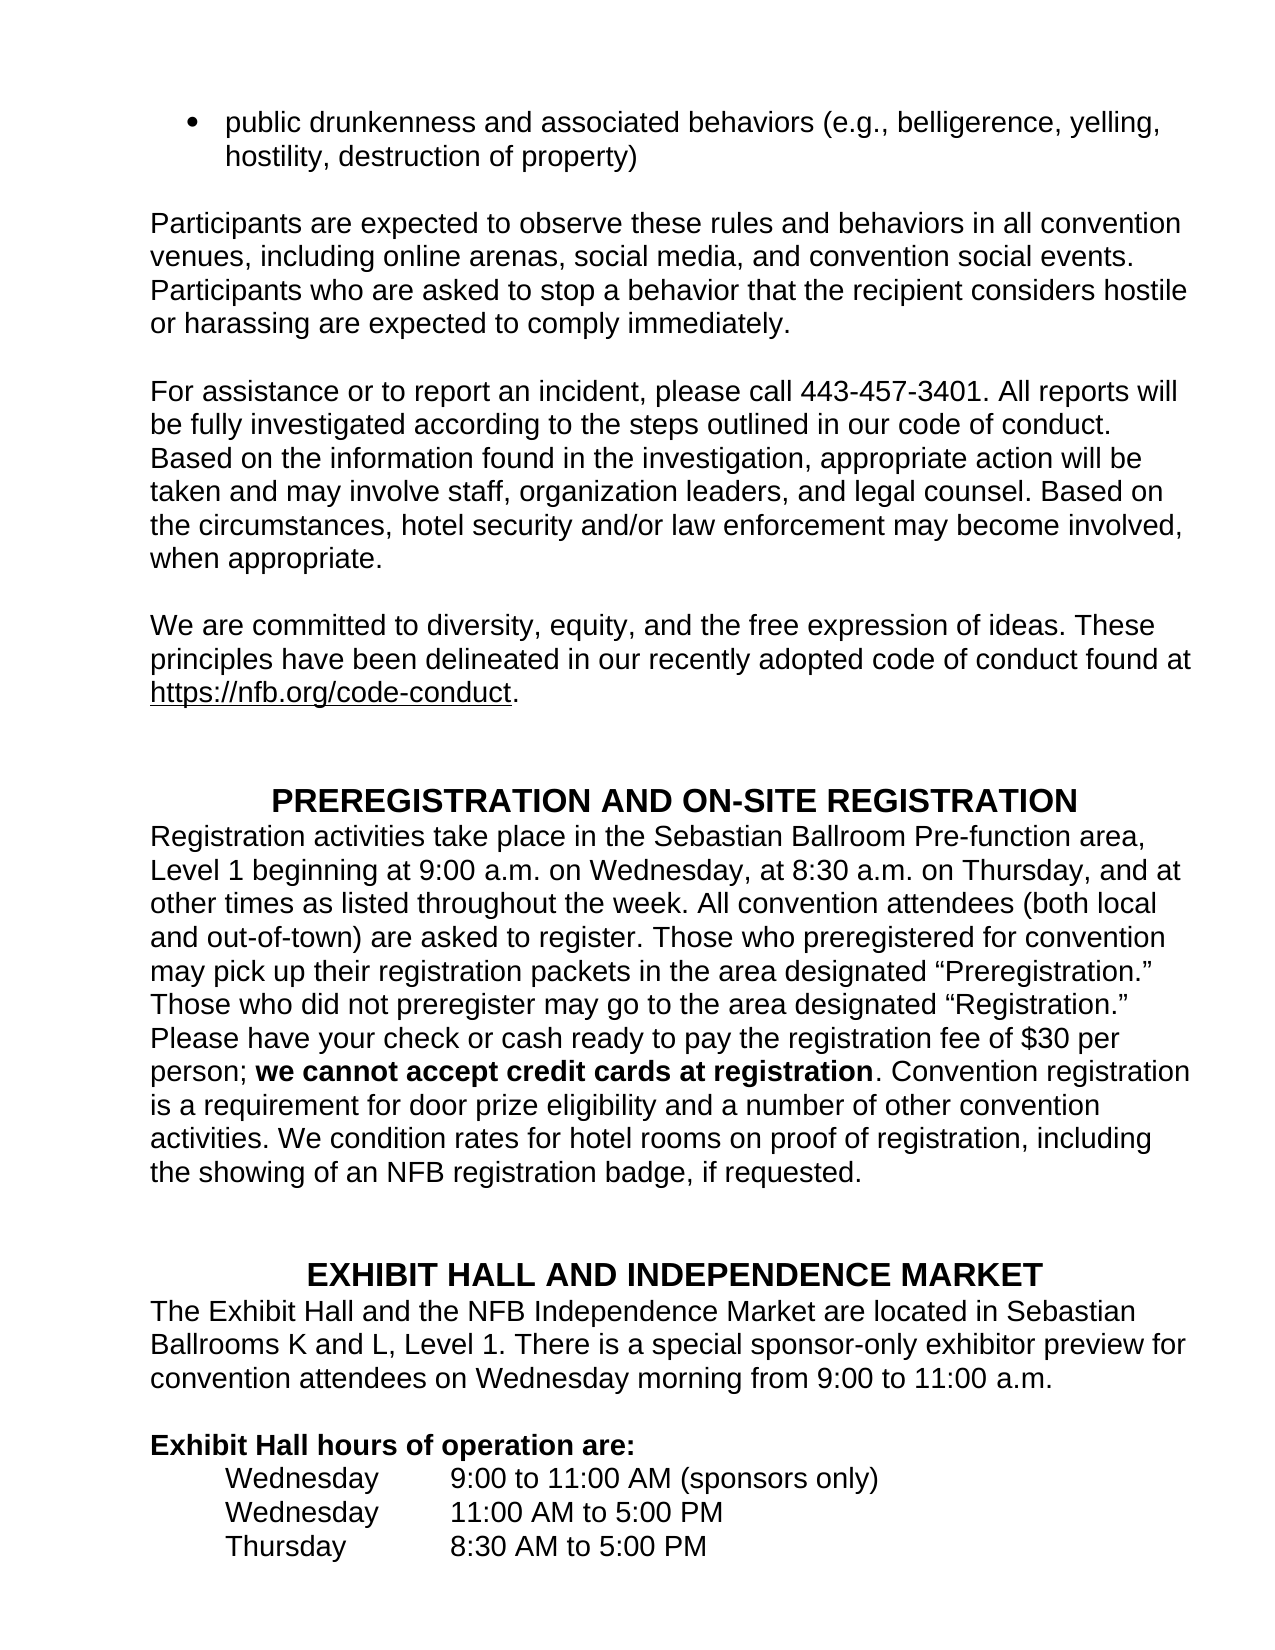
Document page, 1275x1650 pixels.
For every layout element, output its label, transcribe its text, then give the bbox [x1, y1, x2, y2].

subtitle PREREGISTRATION AND ON-SITE REGISTRATION [150, 781, 1200, 819]
text Thursday 8:30 AM to 5:00 PM [225, 1529, 1200, 1562]
text The Exhibit Hall and the NFB Independence Market are located in Sebastian Ballrooms K and L, Level 1. There is a special sponsor-only exhibitor preview for convention attendees on Wednesday morning from 9:00 to 11:00 a.m. [150, 1294, 1200, 1394]
text Participants are expected to observe these rules and behaviors in all convention venues, including online arenas, social media, and convention social events. Participants who are asked to stop a behavior that the recipient considers hostile or harassing are expected to comply immediately. [150, 206, 1200, 340]
text Wednesday 11:00 AM to 5:00 PM [225, 1495, 1200, 1529]
text We are committed to diversity, equity, and the free expression of ideas. These principles have been delineated in our recently adopted code of conduct found at https://nfb.org/code-conduct. [150, 608, 1200, 709]
text Exhibit Hall hours of operation are: [150, 1428, 1200, 1462]
text Registration activities take place in the Sebastian Ballroom Pre-function area, Level 1 beginning at 9:00 a.m. on Wednesday, at 8:30 a.m. on Thursday, and at other times as listed throughout the week. All convention attendees (both local and out-of-town) are asked to register. Those who preregistered for convention may pick up their registration packets in the area designated “Preregistration.” Those who did not preregister may go to the area designated “Registration.” Please have your check or cash ready to pay the registration fee of $30 per person; we cannot accept credit cards at registration. Convention registration is a requirement for door prize eligibility and a number of other convention activities. We condition rates for hotel rooms on proof of registration, including the showing of an NFB registration badge, if requested. [150, 819, 1200, 1188]
list public drunkenness and associated behaviors (e.g., belligerence, yelling, hostility, destruction of property) [187, 105, 1200, 172]
subtitle EXHIBIT HALL AND INDEPENDENCE MARKET [150, 1255, 1200, 1294]
text For assistance or to report an incident, please call 443-457-3401. All reports will be fully investigated according to the steps outlined in our code of conduct. Based on the information found in the investigation, appropriate action will be taken and may involve staff, organization leaders, and legal counsel. Based on the circumstances, hotel security and/or law enforcement may become involved, when appropriate. [150, 373, 1200, 575]
text Wednesday 9:00 to 11:00 AM (sponsors only) [225, 1462, 1200, 1495]
